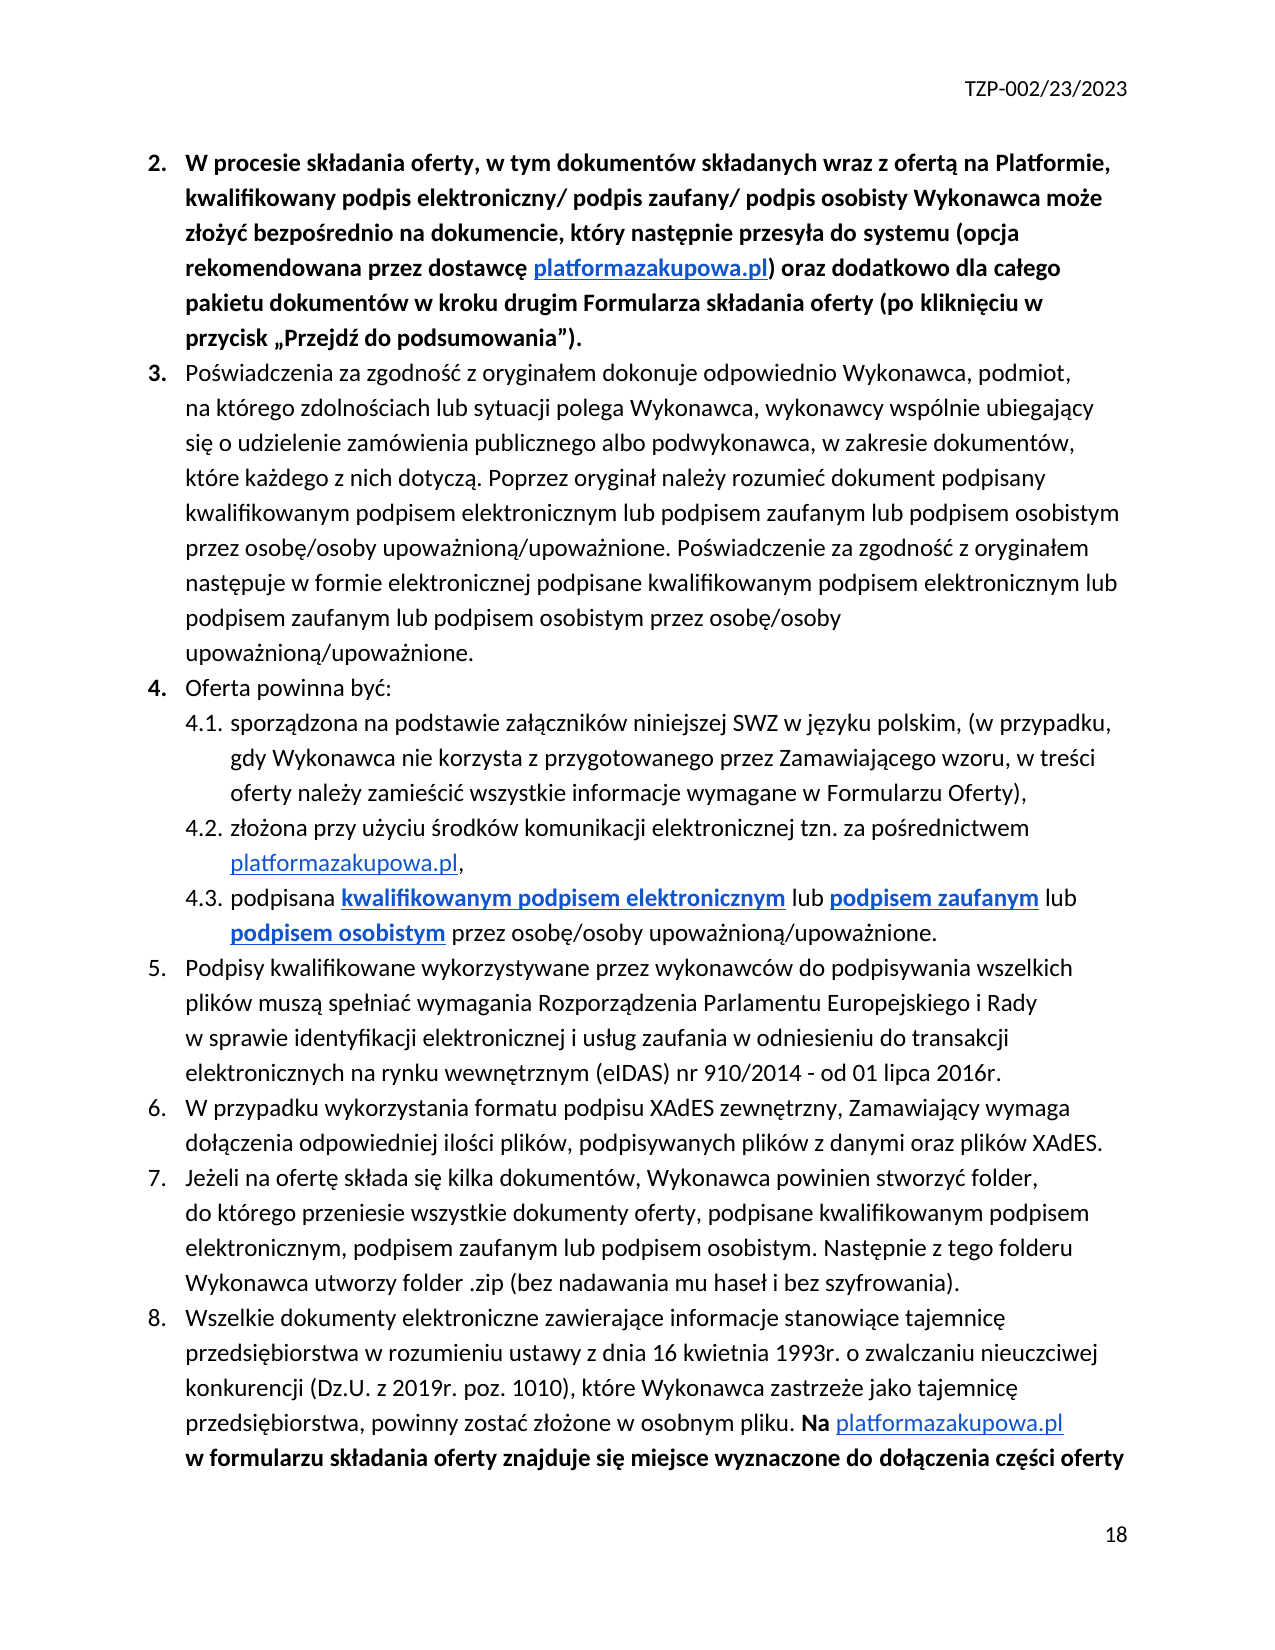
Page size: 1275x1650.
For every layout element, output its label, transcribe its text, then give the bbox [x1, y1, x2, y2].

list Podpisy kwalifikowane wykorzystywane przez wykonawców do podpisywania wszelkich plików muszą spełniać wymagania Rozporządzenia Parlamentu Europejskiego i Rady w sprawie identyfikacji elektronicznej i usług zaufania w odniesieniu do transakcji elektronicznych na rynku wewnętrznym (eIDAS) nr 910/2014 - od 01 lipca 2016r. [148, 953, 1127, 1088]
list Jeżeli na ofertę składa się kilka dokumentów, Wykonawca powinien stworzyć folder, do którego przeniesie wszystkie dokumenty oferty, podpisane kwalifikowanym podpisem elektronicznym, podpisem zaufanym lub podpisem osobistym. Następnie z tego folderu Wykonawca utworzy folder .zip (bez nadawania mu haseł i bez szyfrowania). [148, 1163, 1127, 1298]
list W przypadku wykorzystania formatu podpisu XAdES zewnętrzny, Zamawiający wymaga dołączenia odpowiedniej ilości plików, podpisywanych plików z danymi oraz plików XAdES. [148, 1093, 1127, 1158]
list sporządzona na podstawie załączników niniejszej SWZ w języku polskim, (w przypadku, gdy Wykonawca nie korzysta z przygotowanego przez Zamawiającego wzoru, w treści oferty należy zamieścić wszystkie informacje wymagane w Formularzu Oferty), [185, 708, 1127, 808]
list Poświadczenia za zgodność z oryginałem dokonuje odpowiednio Wykonawca, podmiot, na którego zdolnościach lub sytuacji polega Wykonawca, wykonawcy wspólnie ubiegający się o udzielenie zamówienia publicznego albo podwykonawca, w zakresie dokumentów, które każdego z nich dotyczą. Poprzez oryginał należy rozumieć dokument podpisany kwalifikowanym podpisem elektronicznym lub podpisem zaufanym lub podpisem osobistym przez osobę/osoby upoważnioną/upoważnione. Poświadczenie za zgodność z oryginałem następuje w formie elektronicznej podpisane kwalifikowanym podpisem elektronicznym lub podpisem zaufanym lub podpisem osobistym przez osobę/osoby upoważnioną/upoważnione. [148, 358, 1127, 668]
list podpisana kwalifikowanym podpisem elektronicznym lub podpisem zaufanym lub podpisem osobistym przez osobę/osoby upoważnioną/upoważnione. [185, 883, 1127, 948]
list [148, 1303, 1127, 1473]
list W procesie składania oferty, w tym dokumentów składanych wraz z ofertą na Platformie, kwalifikowany podpis elektroniczny/ podpis zaufany/ podpis osobisty Wykonawca może złożyć bezpośrednio na dokumencie, który następnie przesyła do systemu (opcja rekomendowana przez dostawcę platformazakupowa.pl) oraz dodatkowo dla całego pakietu dokumentów w kroku drugim Formularza składania oferty (po kliknięciu w przycisk „Przejdź do podsumowania”). [148, 148, 1127, 353]
list Oferta powinna być: [148, 673, 1127, 703]
list złożona przy użyciu środków komunikacji elektronicznej tzn. za pośrednictwem platformazakupowa.pl, [185, 813, 1127, 878]
